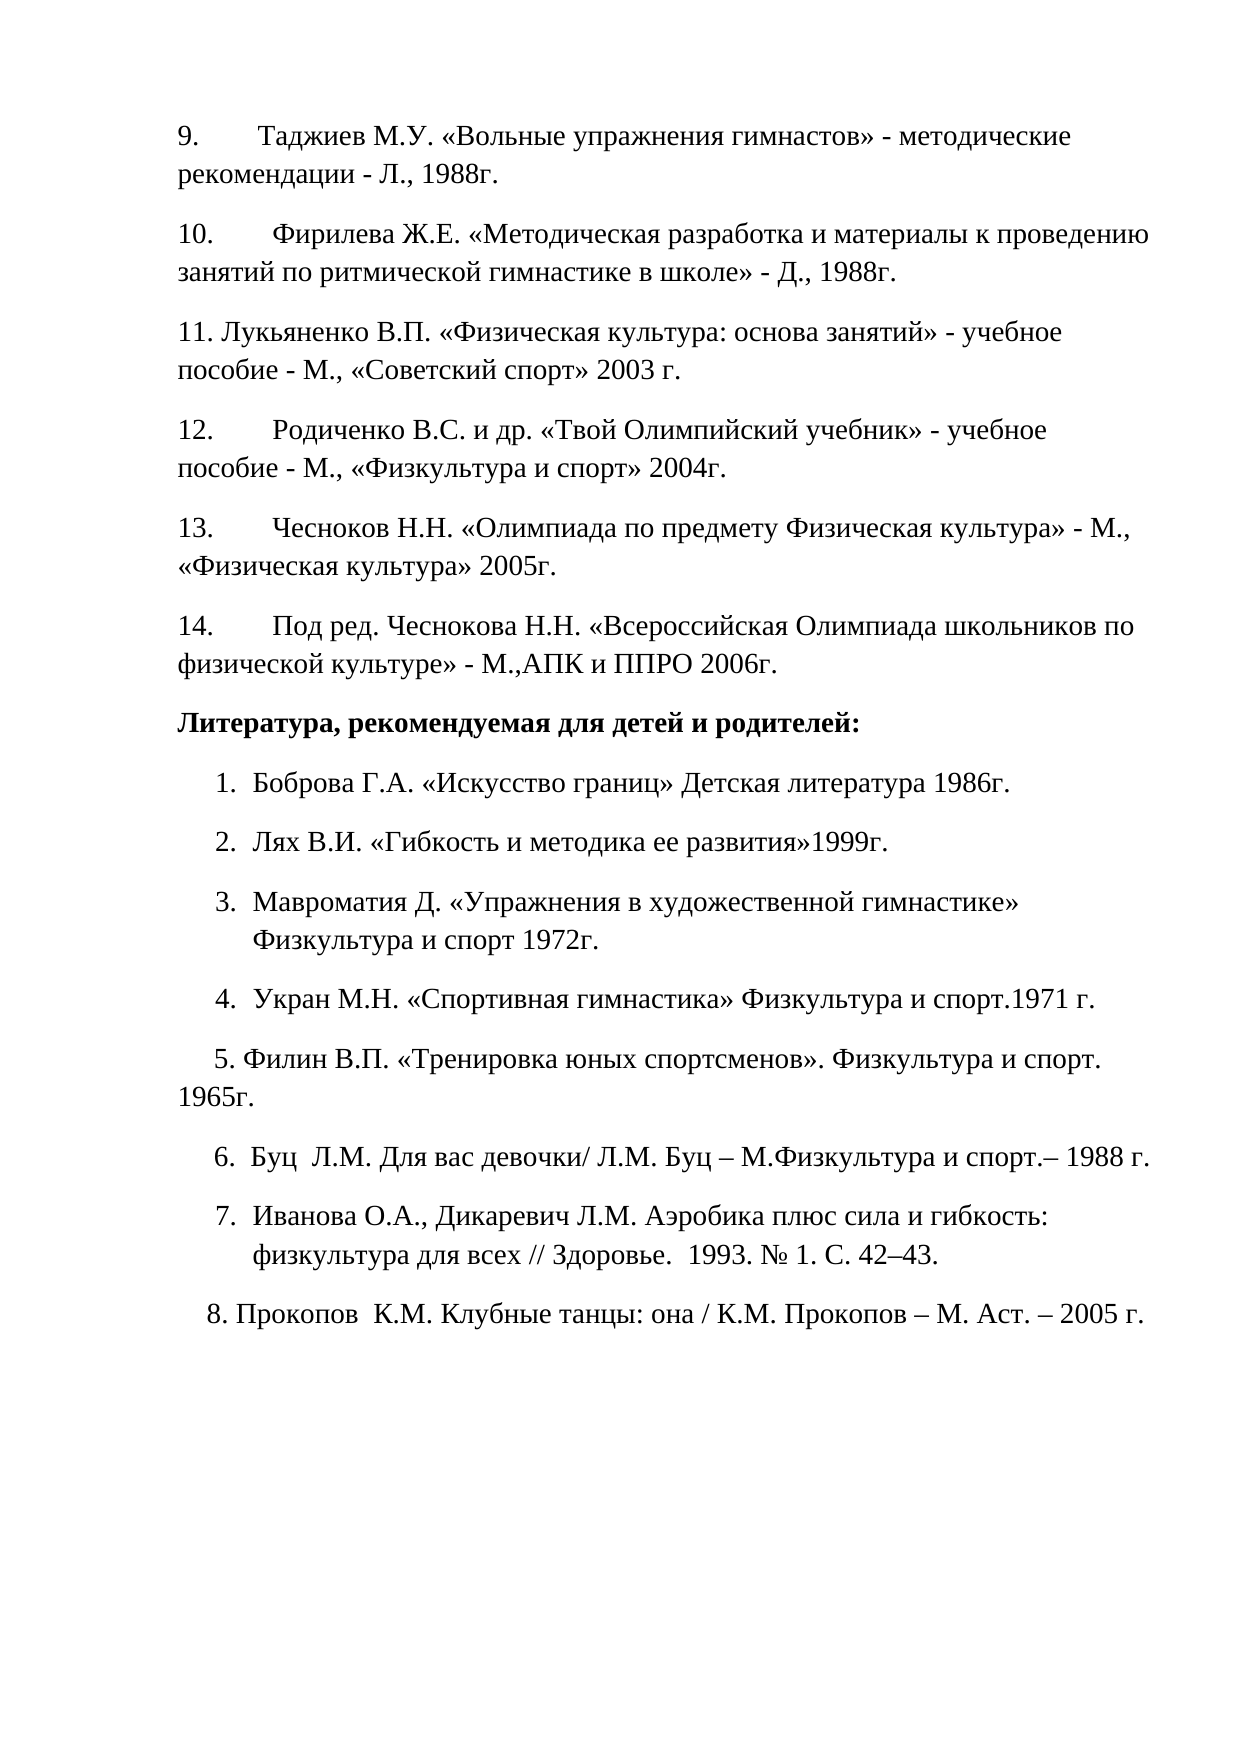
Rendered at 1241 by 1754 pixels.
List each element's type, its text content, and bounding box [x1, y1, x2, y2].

text 9. Таджиев М.У. «Вольные упражнения гимнастов» - методические рекомендации - Л., 1988г. [177, 118, 1152, 190]
text Литература, рекомендуемая для детей и родителей: [177, 706, 1152, 739]
text 8. Прокопов К.М. Клубные танцы: она / К.М. Прокопов – М. Аст. – 2005 г. [177, 1296, 1152, 1330]
list Укран М.Н. «Спортивная гимнастика» Физкультура и спорт.1971 г. [215, 982, 1152, 1015]
text 12. Родиченко В.С. и др. «Твой Олимпийский учебник» - учебное пособие - М., «Физкультура и спорт» 2004г. [177, 412, 1152, 484]
text 10. Фирилева Ж.Е. «Методическая разработка и материалы к проведению занятий по ритмической гимнастике в школе» - Д., 1988г. [177, 216, 1152, 288]
list Боброва Г.А. «Искусство границ» Детская литература 1986г. [215, 765, 1152, 798]
text 14. Под ред. Чеснокова Н.Н. «Всероссийская Олимпиада школьников по физической культуре» - М.,АПК и ППРО 2006г. [177, 608, 1152, 680]
text 11. Лукьяненко В.П. «Физическая культура: основа занятий» - учебное пособие - М., «Советский спорт» 2003 г. [177, 314, 1152, 386]
list Мавроматия Д. «Упражнения в художественной гимнастике» Физкультура и спорт 1972г. [215, 884, 1152, 956]
list Лях В.И. «Гибкость и методика ее развития»1999г. [215, 824, 1152, 858]
text 13. Чесноков Н.Н. «Олимпиада по предмету Физическая культура» - М., «Физическая культура» 2005г. [177, 510, 1152, 582]
text 6. Буц Л.М. Для вас девочки/ Л.М. Буц – М.Физкультура и спорт.– 1988 г. [177, 1139, 1152, 1172]
text 5. Филин В.П. «Тренировка юных спортсменов». Физкультура и спорт. 1965г. [177, 1041, 1152, 1113]
list Иванова О.А., Дикаревич Л.М. Аэробика плюс сила и гибкость: физкультура для всех // Здоровье. 1993. № 1. С. 42–43. [215, 1198, 1152, 1270]
